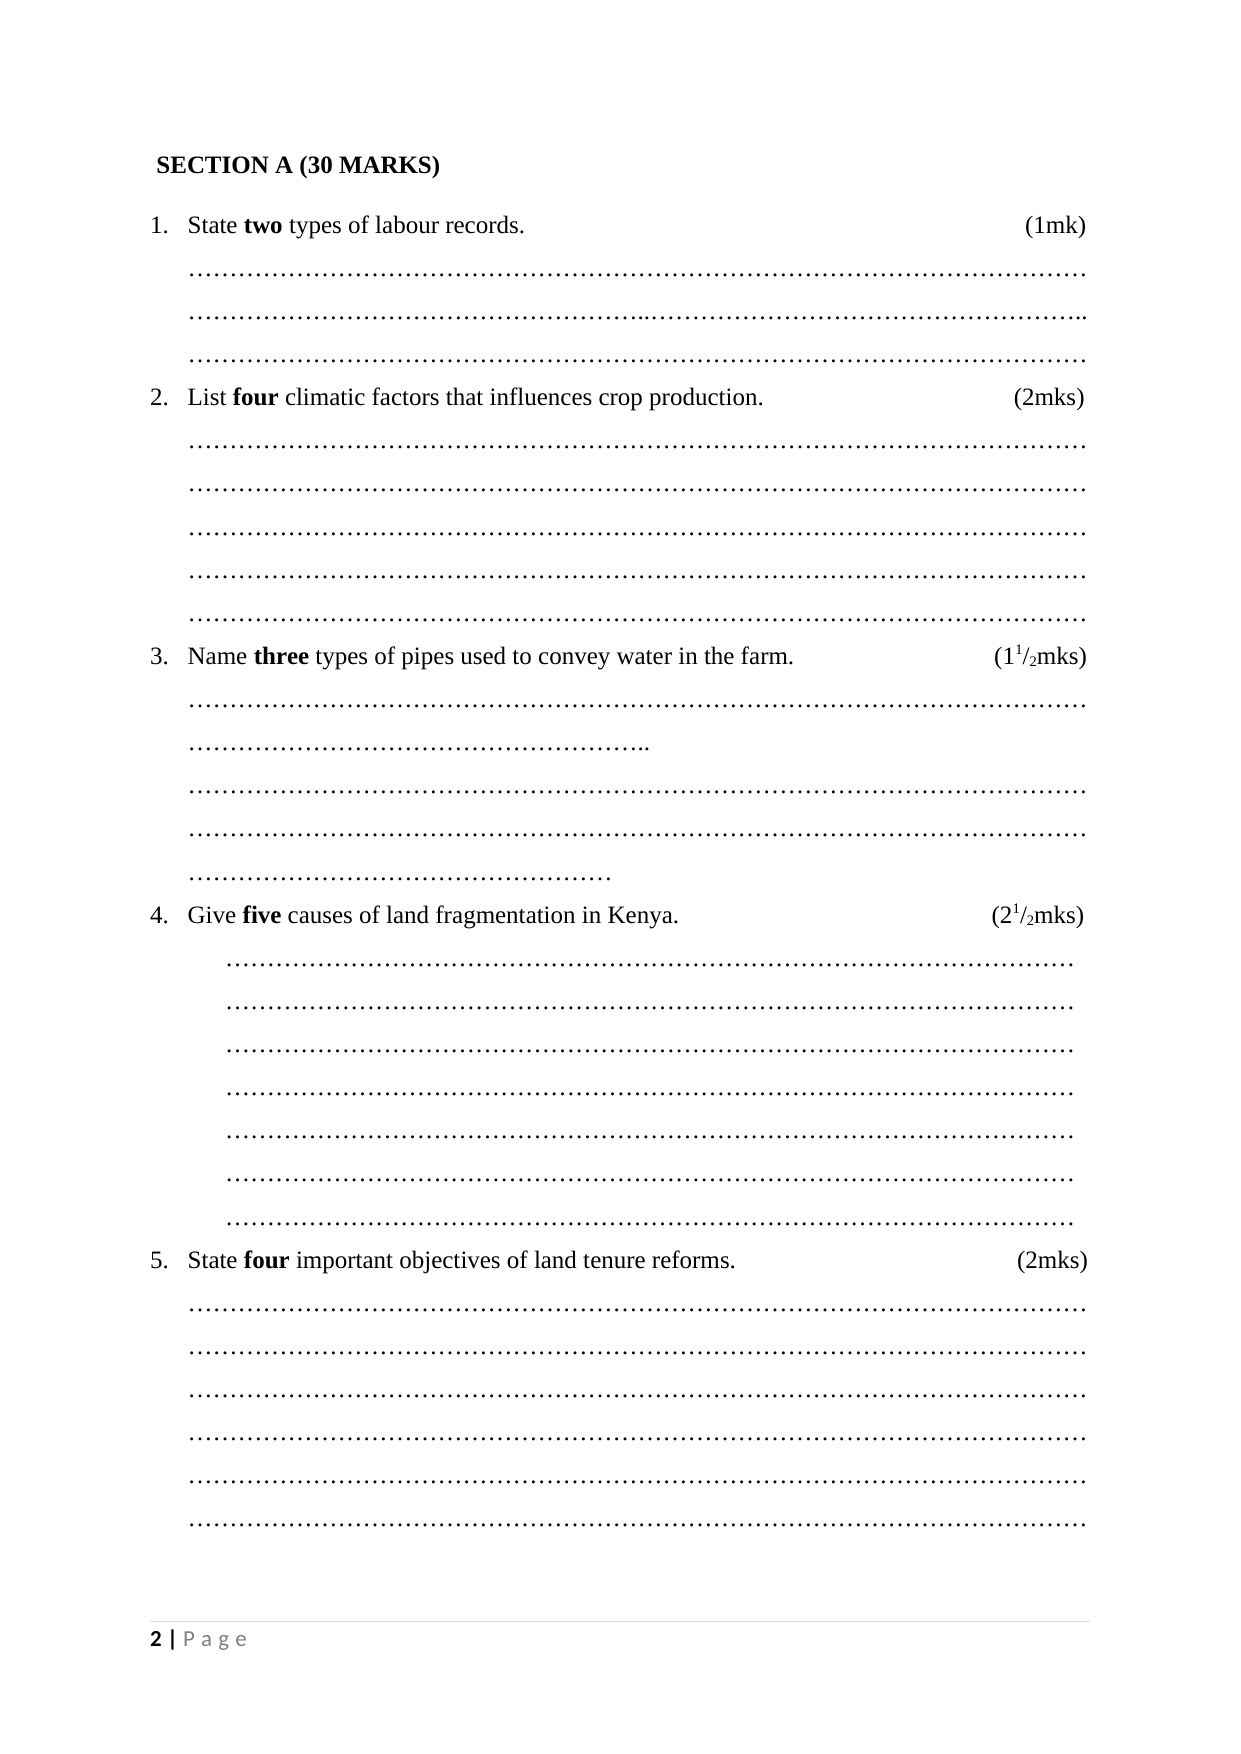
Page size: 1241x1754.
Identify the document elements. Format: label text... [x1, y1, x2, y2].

list ………………………………………………………………………………………………………………………………………………………………………………………………………………………………………………………………………………………………………………………………………………………………………………………………………………………………………………………………………………………………………………………………………………………………………………………………………………………………………………………… [225, 943, 1090, 1230]
list Give five causes of land fragmentation in Kenya. (21/2mks) [150, 900, 1090, 928]
list State two types of labour records. (1mk) [150, 210, 1090, 238]
list List four climatic factors that influences crop production. (2mks) [150, 382, 1090, 411]
text SECTION A (30 MARKS) [150, 150, 1090, 179]
list ………………………………………………………………………………………………………………………………………………..……………………………………………..……………………………………………………………………………………………… [187, 253, 1090, 368]
list ………………………………………………………………………………………………………………………………………………..…………………………………………………………………………………………………………………………………………………………………………………………………………………………………………… [187, 684, 1090, 885]
list ……………………………………………………………………………………………………………………………………………………………………………………………………………………………………………………………………………………………………………………………………………………………………………………………………………………………………………………………………………………………… [187, 425, 1090, 627]
list State four important objectives of land tenure reforms. (2mks) [150, 1245, 1090, 1273]
list ……………………………………………………………………………………………………………………………………………………………………………………………………………………………………………………………………………………………………………………………………………………………………………………………………………………………………………………………………………………………………………………………………………………………………………………………… [187, 1288, 1090, 1532]
list Name three types of pipes used to convey water in the farm. (11/2mks) [150, 641, 1090, 670]
